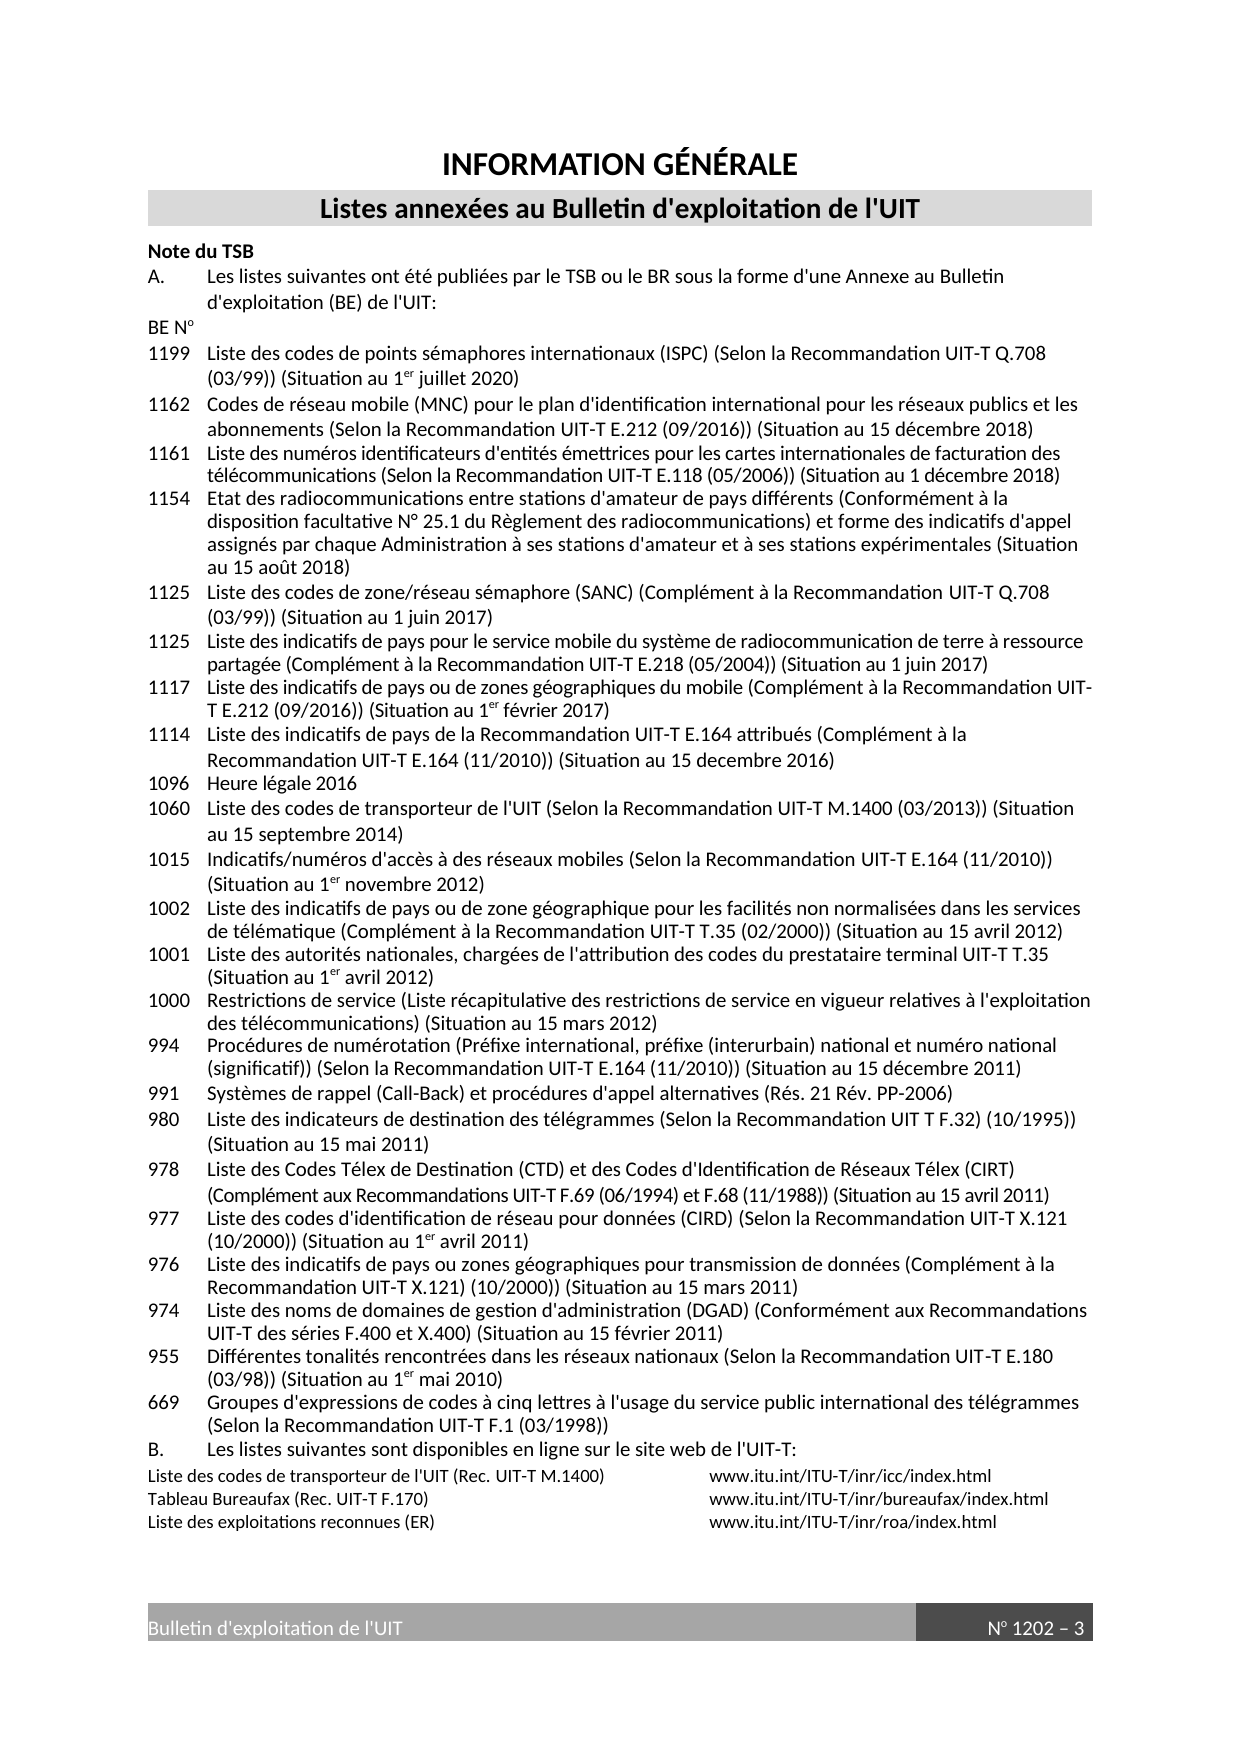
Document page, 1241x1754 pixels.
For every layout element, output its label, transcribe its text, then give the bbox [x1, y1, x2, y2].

text 977 Liste des codes d'identification de réseau pour données (CIRD) (Selon la Recommandation UIT-T X.121 (10/2000)) (Situation au 1er avril 2011) [148, 1207, 1092, 1253]
text Note du TSB [148, 238, 1092, 264]
text 1162 Codes de réseau mobile (MNC) pour le plan d'identification international pour les réseaux publics et les abonnements (Selon la Recommandation UIT-T E.212 (09/2016)) (Situation au 15 décembre 2018) [148, 391, 1092, 442]
text 1117 Liste des indicatifs de pays ou de zones géographiques du mobile (Complément à la Recommandation UIT-T E.212 (09/2016)) (Situation au 1er février 2017) [148, 676, 1092, 722]
text BE No [148, 314, 1092, 340]
text 1015 Indicatifs/numéros d'accès à des réseaux mobiles (Selon la Recommandation UIT-T E.164 (11/2010)) (Situation au 1er novembre 2012) [148, 846, 1092, 897]
text 978 Liste des Codes Télex de Destination (CTD) et des Codes d'Identification de Réseaux Télex (CIRT) (Complément aux Recommandations UIT-T F.69 (06/1994) et F.68 (11/1988)) (Situation au 15 avril 2011) [148, 1157, 1092, 1207]
text 991 Systèmes de rappel (Call-Back) et procédures d'appel alternatives (Rés. 21 Rév. PP-2006) [148, 1080, 1092, 1106]
text 955 Différentes tonalités rencontrées dans les réseaux nationaux (Selon la Recommandation UIT-T E.180 (03/98)) (Situation au 1er mai 2010) [148, 1345, 1092, 1391]
subtitle Listes annexées au Bulletin d'exploitation de l'UIT [148, 190, 1092, 226]
text 1199 Liste des codes de points sémaphores internationaux (ISPC) (Selon la Recommandation UIT-T Q.708 (03/99)) (Situation au 1er juillet 2020) [148, 340, 1092, 391]
text 1125 Liste des codes de zone/réseau sémaphore (SANC) (Complément à la Recommandation UIT-T Q.708 (03/99)) (Situation au 1 juin 2017) [148, 579, 1092, 630]
text 1114 Liste des indicatifs de pays de la Recommandation UIT-T E.164 attribués (Complément à la Recommandation UIT-T E.164 (11/2010)) (Situation au 15 decembre 2016) [148, 722, 1092, 772]
text 669 Groupes d'expressions de codes à cinq lettres à l'usage du service public international des télégrammes (Selon la Recommandation UIT-T F.1 (03/1998)) [148, 1391, 1092, 1437]
text 1125 Liste des indicatifs de pays pour le service mobile du système de radiocommunication de terre à ressource partagée (Complément à la Recommandation UIT-T E.218 (05/2004)) (Situation au 1 juin 2017) [148, 630, 1092, 676]
text 974 Liste des noms de domaines de gestion d'administration (DGAD) (Conformément aux Recommandations UIT-T des séries F.400 et X.400) (Situation au 15 février 2011) [148, 1299, 1092, 1345]
text 976 Liste des indicatifs de pays ou zones géographiques pour transmission de données (Complément à la Recommandation UIT-T X.121) (10/2000)) (Situation au 15 mars 2011) [148, 1253, 1092, 1299]
text 1000 Restrictions de service (Liste récapitulative des restrictions de service en vigueur relatives à l'exploitation des télécommunications) (Situation au 15 mars 2012) [148, 989, 1092, 1034]
text Liste des codes de transporteur de l'UIT (Rec. UIT-T M.1400) www.itu.int/ITU-T/inr/icc/index.html Tableau Bureaufax (Rec. UIT-T F.170) www.itu.int/ITU-T/inr/bureaufax/index.html Liste des exploitations reconnues (ER) www.itu.int/ITU-T/inr/roa/index.html [148, 1464, 1092, 1533]
text 1096 Heure légale 2016 [148, 772, 1092, 795]
text 994 Procédures de numérotation (Préfixe international, préfixe (interurbain) national et numéro national (significatif)) (Selon la Recommandation UIT-T E.164 (11/2010)) (Situation au 15 décembre 2011) [148, 1034, 1092, 1080]
text B. Les listes suivantes sont disponibles en ligne sur le site web de l'UIT-T: [148, 1437, 1092, 1462]
text 1154 Etat des radiocommunications entre stations d'amateur de pays différents (Conformément à la disposition facultative N° 25.1 du Règlement des radiocommunications) et forme des indicatifs d'appel assignés par chaque Administration à ses stations d'amateur et à ses stations expérimentales (Situation au 15 août 2018) [148, 487, 1092, 579]
text 1060 Liste des codes de transporteur de l'UIT (Selon la Recommandation UIT-T M.1400 (03/2013)) (Situation au 15 septembre 2014) [148, 795, 1092, 846]
text 1001 Liste des autorités nationales, chargées de l'attribution des codes du prestataire terminal UIT-T T.35 (Situation au 1er avril 2012) [148, 943, 1092, 989]
text 1002 Liste des indicatifs de pays ou de zone géographique pour les facilités non normalisées dans les services de télématique (Complément à la Recommandation UIT-T T.35 (02/2000)) (Situation au 15 avril 2012) [148, 897, 1092, 943]
text 1161 Liste des numéros identificateurs d'entités émettrices pour les cartes internationales de facturation des télécommunications (Selon la Recommandation UIT-T E.118 (05/2006)) (Situation au 1 décembre 2018) [148, 442, 1092, 487]
text A. Les listes suivantes ont été publiées par le TSB ou le BR sous la forme d'une Annexe au Bulletin d'exploitation (BE) de l'UIT: [148, 264, 1092, 314]
text 980 Liste des indicateurs de destination des télégrammes (Selon la Recommandation UIT T F.32) (10/1995)) (Situation au 15 mai 2011) [148, 1106, 1092, 1157]
subtitle INFORMATION GÉNÉRALE [148, 143, 1092, 184]
